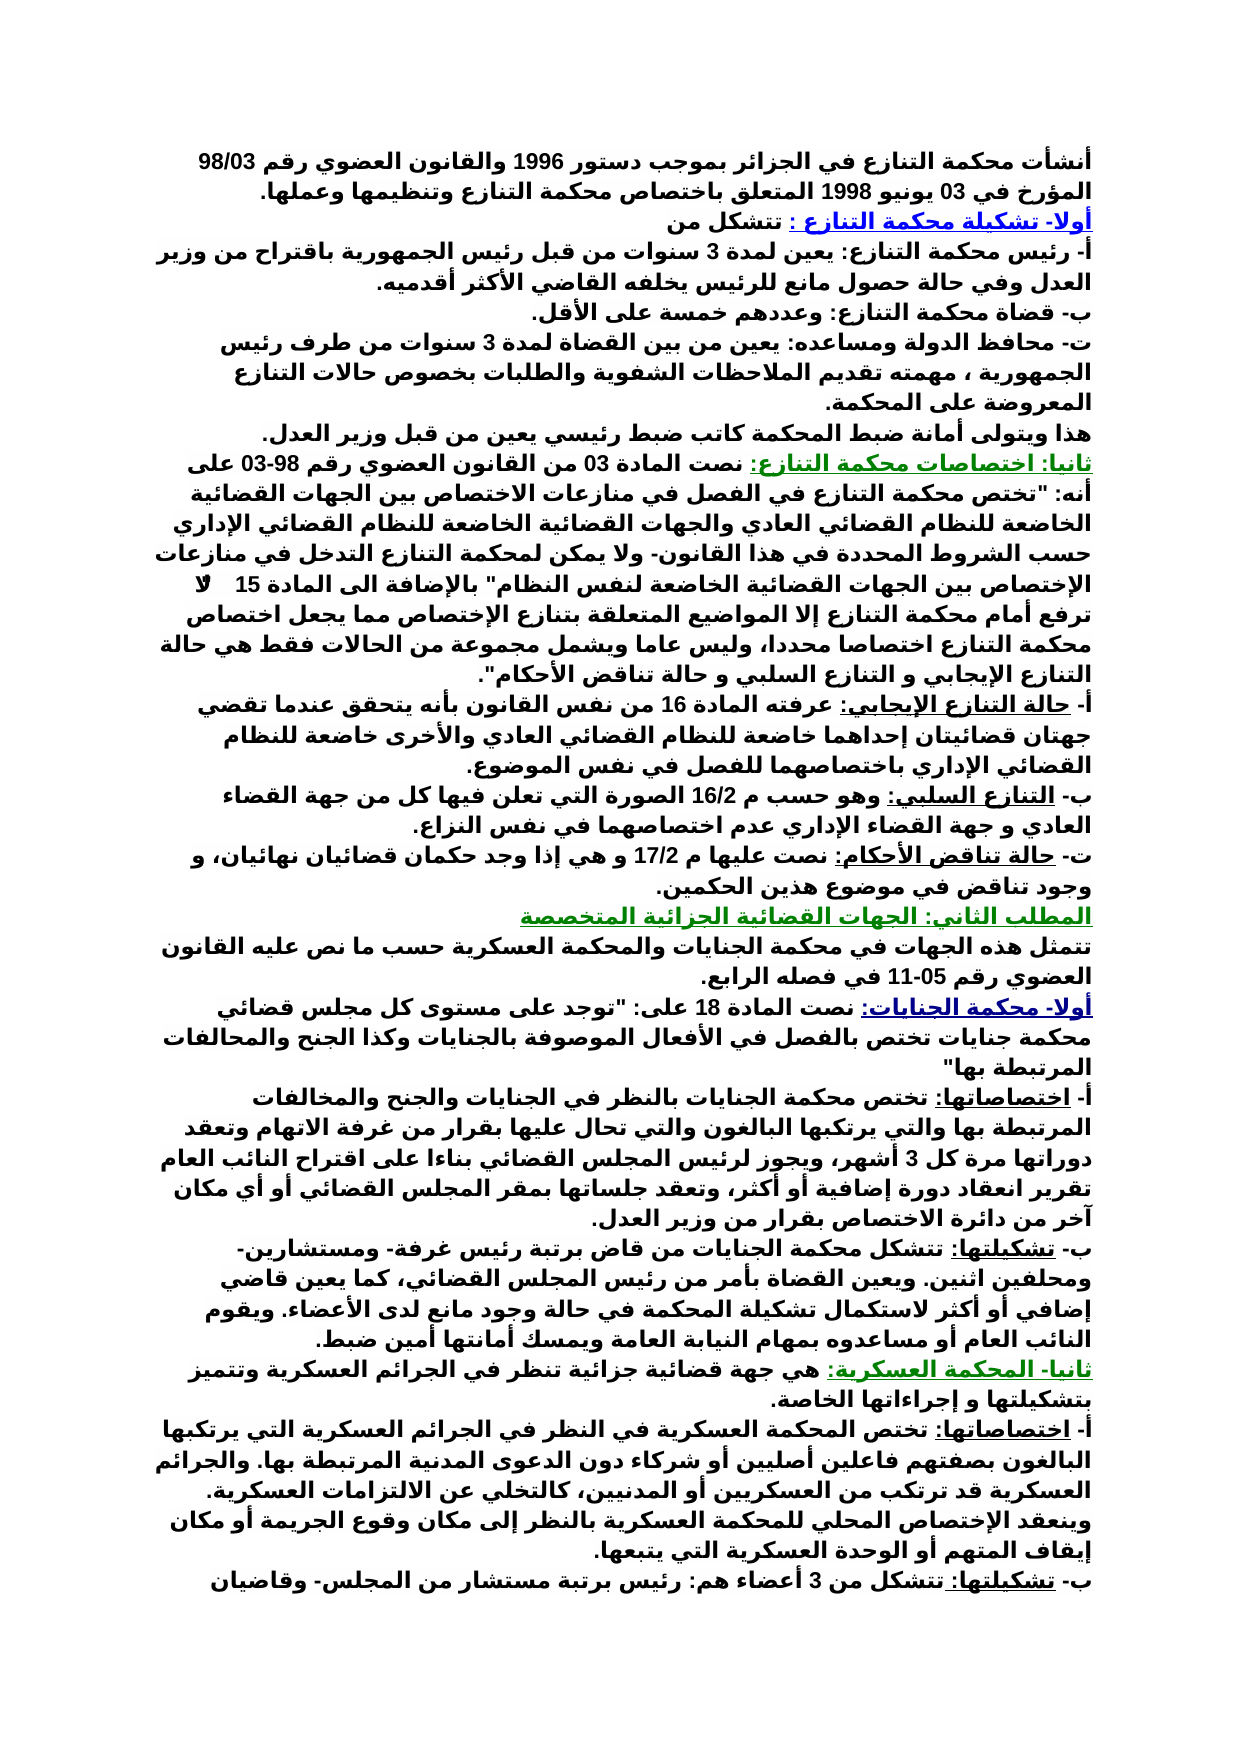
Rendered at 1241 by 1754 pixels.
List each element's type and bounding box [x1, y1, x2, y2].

text [148, 148, 1093, 1594]
